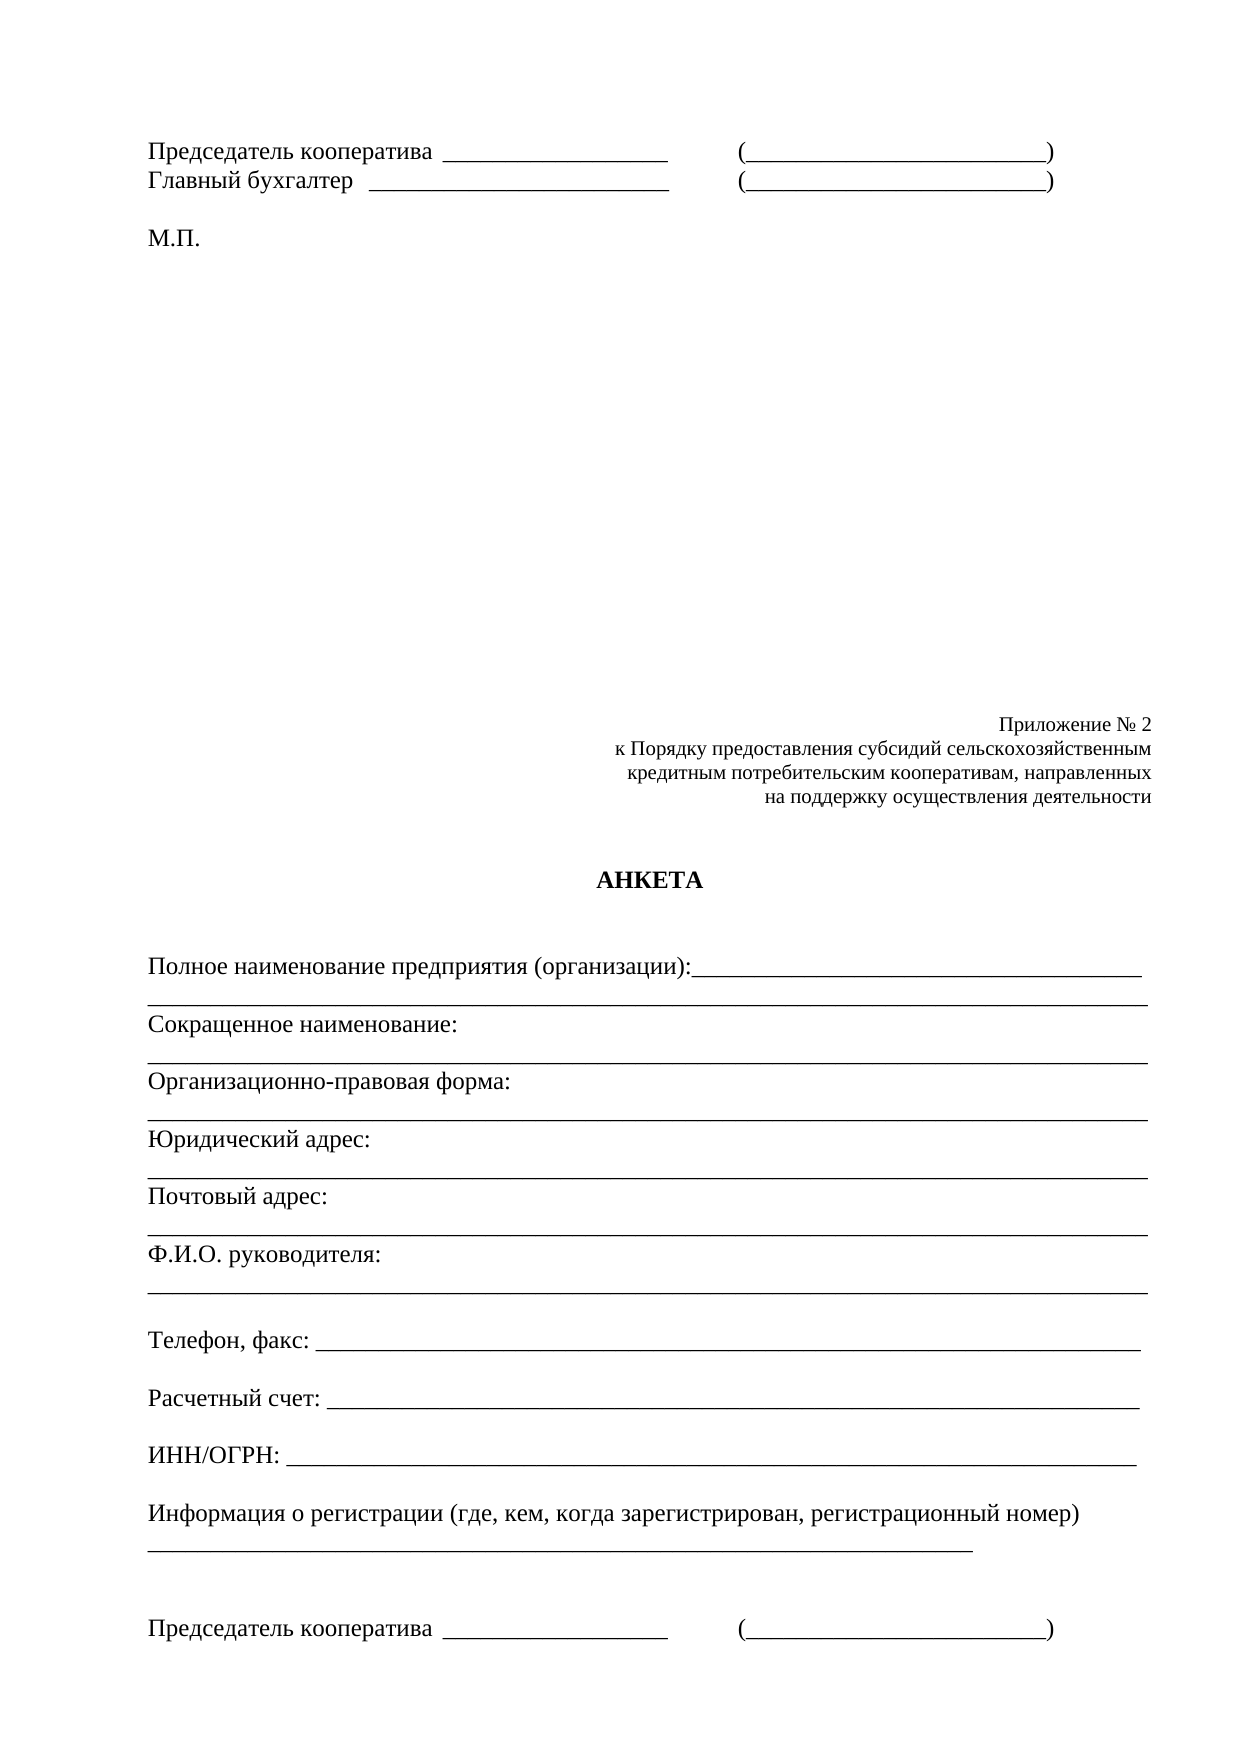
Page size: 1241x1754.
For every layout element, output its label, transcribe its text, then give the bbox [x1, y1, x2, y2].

text Полное наименование предприятия (организации):____________________________________ [148, 951, 1152, 980]
text Телефон, факс: __________________________________________________________________ [148, 1325, 1152, 1354]
text АНКЕТА [148, 865, 1152, 894]
text Сокращенное наименование: ________________________________________________________________________________ [148, 1009, 1152, 1066]
text Юридический адрес: ________________________________________________________________________________ [148, 1124, 1152, 1181]
text Ф.И.О. руководителя: ________________________________________________________________________________ [148, 1239, 1152, 1296]
text на поддержку осуществления деятельности [148, 784, 1152, 808]
text М.П. [148, 223, 1152, 251]
text Организационно-правовая форма: ________________________________________________________________________________ [148, 1066, 1152, 1124]
text Информация о регистрации (где, кем, когда зарегистрирован, регистрационный номер) __________________________________________________________________ [148, 1498, 1152, 1555]
text ИНН/ОГРН: ____________________________________________________________________ [148, 1440, 1152, 1469]
text кредитным потребительским кооперативам, направленных [148, 759, 1152, 784]
text Председатель кооператива __________________ (________________________) [148, 1613, 1152, 1641]
text Главный бухгалтер ________________________ (________________________) [148, 165, 1152, 194]
text ________________________________________________________________________________ [148, 980, 1152, 1009]
text Председатель кооператива __________________ (________________________) [148, 136, 1152, 165]
text Почтовый адрес: ________________________________________________________________________________ [148, 1181, 1152, 1239]
text Приложение № 2 [148, 711, 1152, 736]
text Расчетный счет: _________________________________________________________________ [148, 1383, 1152, 1411]
text к Порядку предоставления субсидий сельскохозяйственным [597, 736, 1152, 759]
